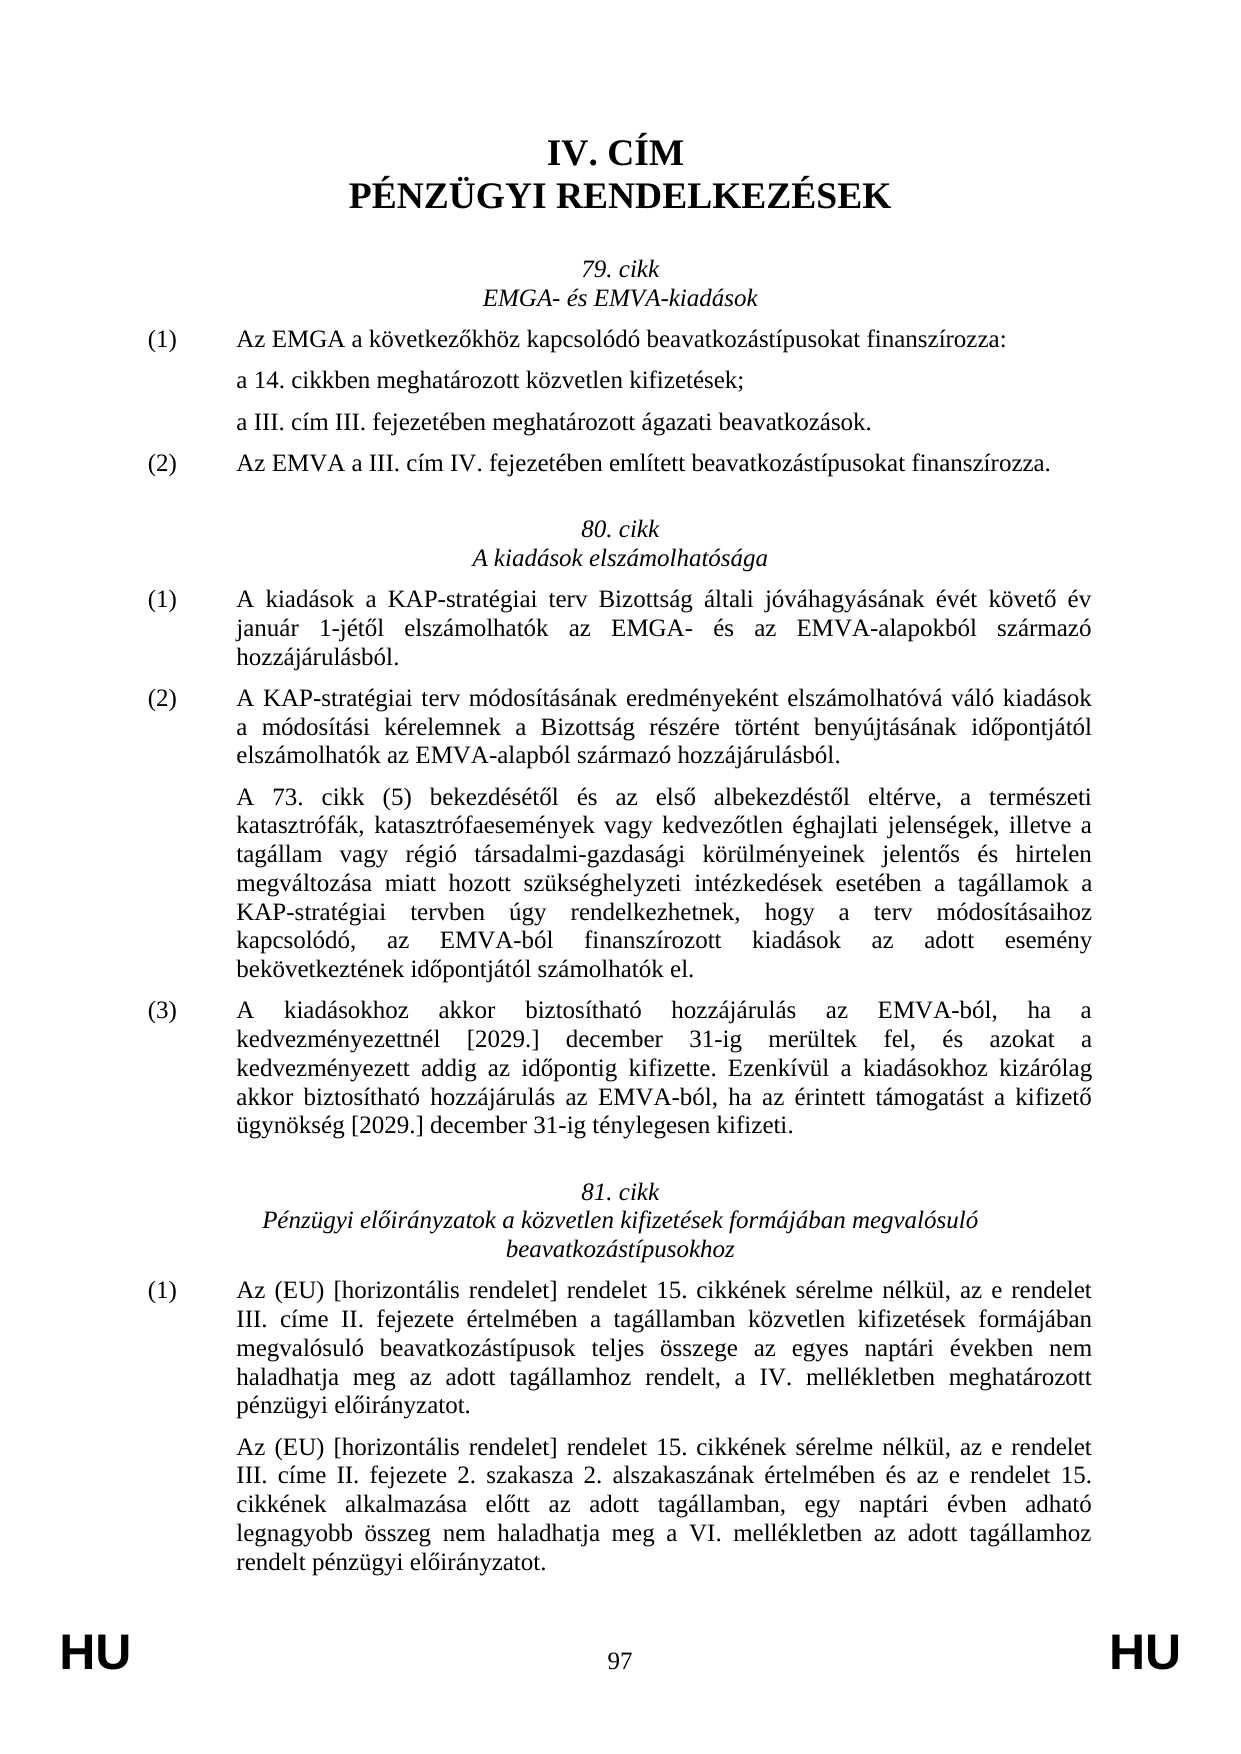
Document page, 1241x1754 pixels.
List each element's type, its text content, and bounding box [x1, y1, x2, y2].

list Az (EU) [horizontális rendelet] rendelet 15. cikkének sérelme nélkül, az e rendelet III. címe II. fejezete értelmében a tagállamban közvetlen kifizetések formájában megvalósuló beavatkozástípusok teljes összege az egyes naptári években nem haladhatja meg az adott tagállamhoz rendelt, a IV. mellékletben meghatározott pénzügyi előirányzatot. [148, 1276, 1093, 1419]
list Az EMGA a következőkhöz kapcsolódó beavatkozástípusokat finanszírozza: [148, 324, 1093, 353]
list A KAP-stratégiai terv módosításának eredményeként elszámolhatóvá váló kiadások a módosítási kérelemnek a Bizottság részére történt benyújtásának időpontjától elszámolhatók az EMVA-alapból származó hozzájárulásból. [148, 683, 1093, 769]
text A 73. cikk (5) bekezdésétől és az első albekezdéstől eltérve, a természeti katasztrófák, katasztrófaesemények vagy kedvezőtlen éghajlati jelenségek, illetve a tagállam vagy régió társadalmi-gazdasági körülményeinek jelentős és hirtelen megváltozása miatt hozott szükséghelyzeti intézkedések esetében a tagállamok a KAP-stratégiai tervben úgy rendelkezhetnek, hogy a terv módosításaihoz kapcsolódó, az EMVA-ból finanszírozott kiadások az adott esemény bekövetkeztének időpontjától számolhatók el. [236, 782, 1093, 983]
list A kiadások a KAP-stratégiai terv Bizottság általi jóváhagyásának évét követő év január 1-jétől elszámolhatók az EMGA- és az EMVA-alapokból származó hozzájárulásból. [148, 584, 1093, 671]
text 80. cikk A kiadások elszámolhatósága [148, 514, 1093, 572]
text 79. cikk EMGA- és EMVA-kiadások [148, 254, 1093, 312]
text Az (EU) [horizontális rendelet] rendelet 15. cikkének sérelme nélkül, az e rendelet III. címe II. fejezete 2. szakasza 2. alszakaszának értelmében és az e rendelet 15. cikkének alkalmazása előtt az adott tagállamban, egy naptári évben adható legnagyobb összeg nem haladhatja meg a VI. mellékletben az adott tagállamhoz rendelt pénzügyi előirányzatot. [236, 1432, 1093, 1576]
title IV. CÍM PÉNZÜGYI RENDELKEZÉSEK [148, 131, 1093, 217]
text 81. cikk Pénzügyi előirányzatok a közvetlen kifizetések formájában megvalósuló beavatkozástípusokhoz [148, 1177, 1093, 1263]
text a III. cím III. fejezetében meghatározott ágazati beavatkozások. [236, 407, 1093, 436]
text a 14. cikkben meghatározott közvetlen kifizetések; [236, 366, 1093, 394]
list Az EMVA a III. cím IV. fejezetében említett beavatkozástípusokat finanszírozza. [148, 448, 1093, 477]
list A kiadásokhoz akkor biztosítható hozzájárulás az EMVA-ból, ha a kedvezményezettnél [2029.] december 31-ig merültek fel, és azokat a kedvezményezett addig az időpontig kifizette. Ezenkívül a kiadásokhoz kizárólag akkor biztosítható hozzájárulás az EMVA-ból, ha az érintett támogatást a kifizető ügynökség [2029.] december 31-ig ténylegesen kifizeti. [148, 996, 1093, 1139]
